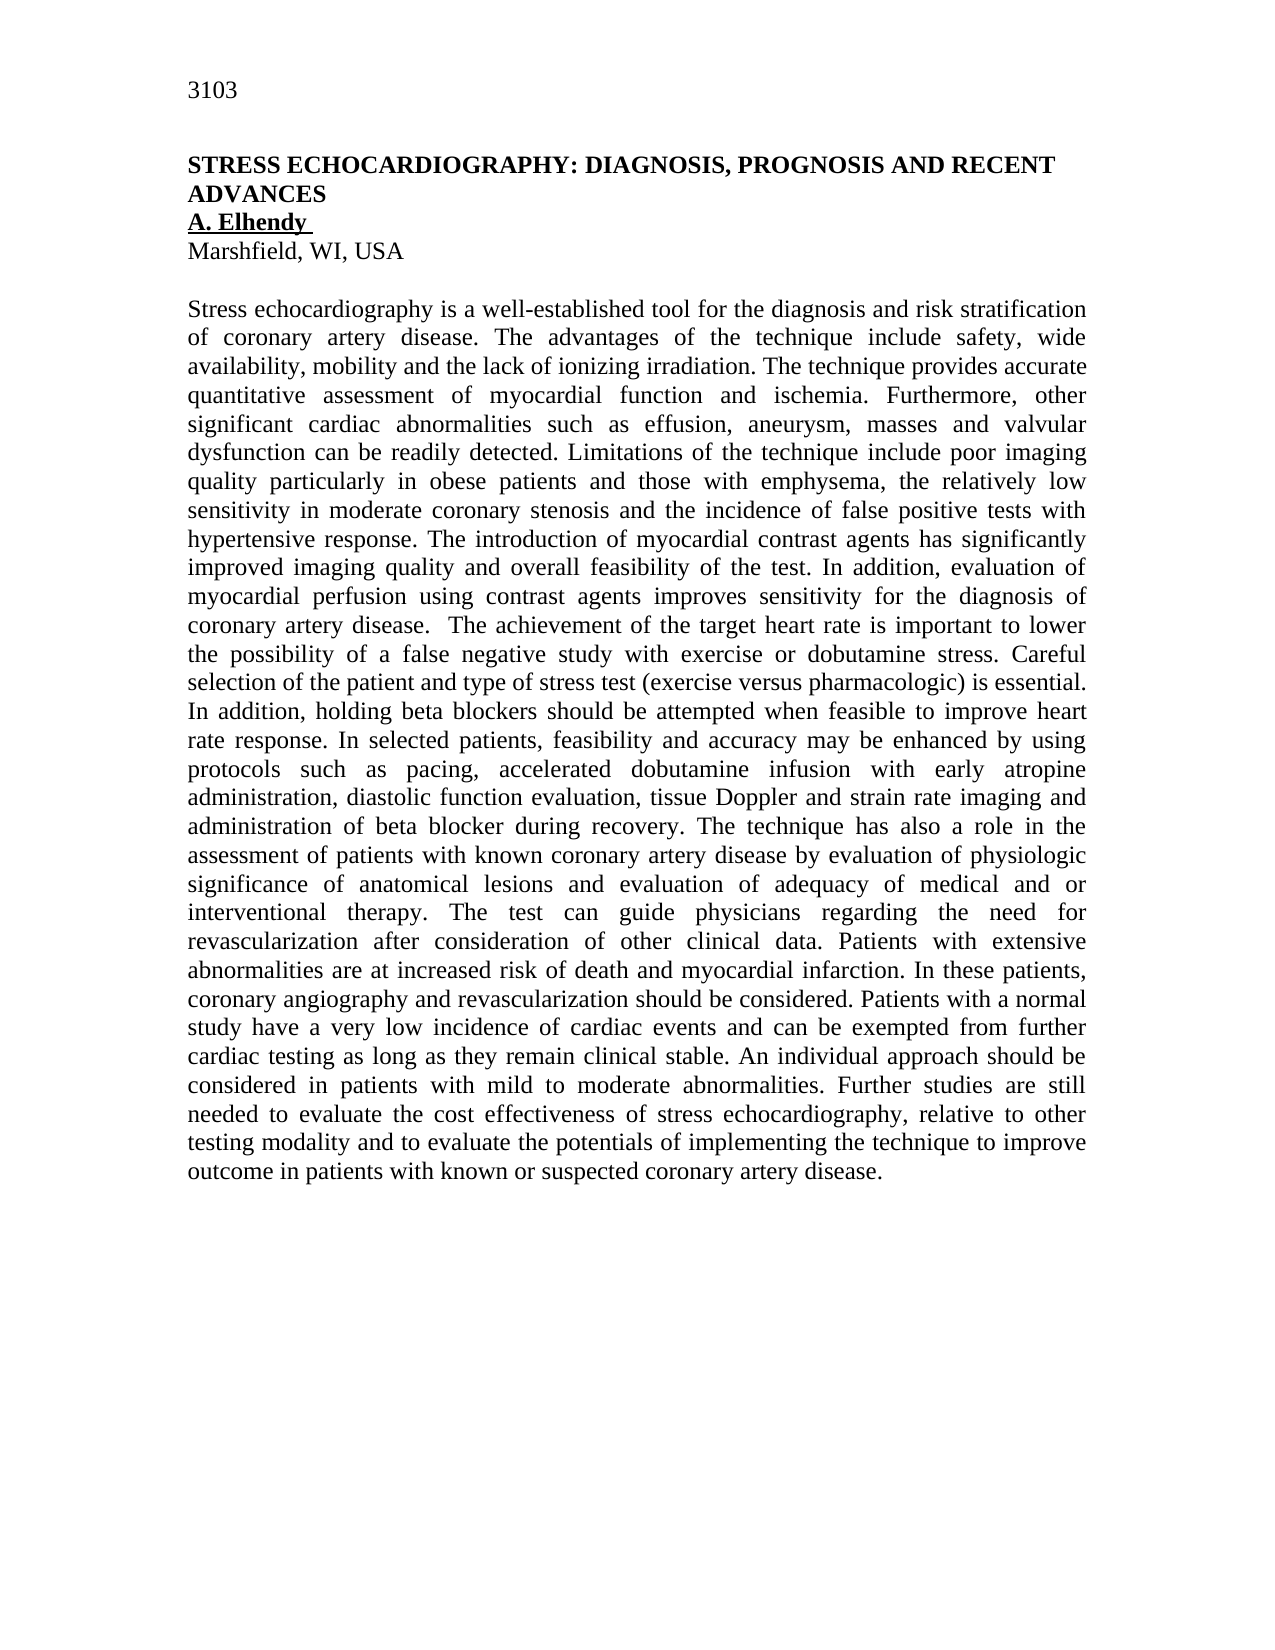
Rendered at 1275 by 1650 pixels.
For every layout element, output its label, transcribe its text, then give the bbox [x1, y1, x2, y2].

text STRESS ECHOCARDIOGRAPHY: DIAGNOSIS, PROGNOSIS AND RECENT ADVANCES [187, 150, 1087, 207]
text Stress echocardiography is a well-established tool for the diagnosis and risk stratification of coronary artery disease. The advantages of the technique include safety, wide availability, mobility and the lack of ionizing irradiation. The technique provides accurate quantitative assessment of myocardial function and ischemia. Furthermore, other significant cardiac abnormalities such as effusion, aneurysm, masses and valvular dysfunction can be readily detected. Limitations of the technique include poor imaging quality particularly in obese patients and those with emphysema, the relatively low sensitivity in moderate coronary stenosis and the incidence of false positive tests with hypertensive response. The introduction of myocardial contrast agents has significantly improved imaging quality and overall feasibility of the test. In addition, evaluation of myocardial perfusion using contrast agents improves sensitivity for the diagnosis of coronary artery disease. The achievement of the target heart rate is important to lower the possibility of a false negative study with exercise or dobutamine stress. Careful selection of the patient and type of stress test (exercise versus pharmacologic) is essential. In addition, holding beta blockers should be attempted when feasible to improve heart rate response. In selected patients, feasibility and accuracy may be enhanced by using protocols such as pacing, accelerated dobutamine infusion with early atropine administration, diastolic function evaluation, tissue Doppler and strain rate imaging and administration of beta blocker during recovery. The technique has also a role in the assessment of patients with known coronary artery disease by evaluation of physiologic significance of anatomical lesions and evaluation of adequacy of medical and or interventional therapy. The test can guide physicians regarding the need for revascularization after consideration of other clinical data. Patients with extensive abnormalities are at increased risk of death and myocardial infarction. In these patients, coronary angiography and revascularization should be considered. Patients with a normal study have a very low incidence of cardiac events and can be exempted from further cardiac testing as long as they remain clinical stable. An individual approach should be considered in patients with mild to moderate abnormalities. Further studies are still needed to evaluate the cost effectiveness of stress echocardiography, relative to other testing modality and to evaluate the potentials of implementing the technique to improve outcome in patients with known or suspected coronary artery disease. [187, 294, 1087, 1185]
text A. Elhendy [187, 207, 1087, 236]
text Marshfield, WI, USA [187, 236, 1087, 265]
